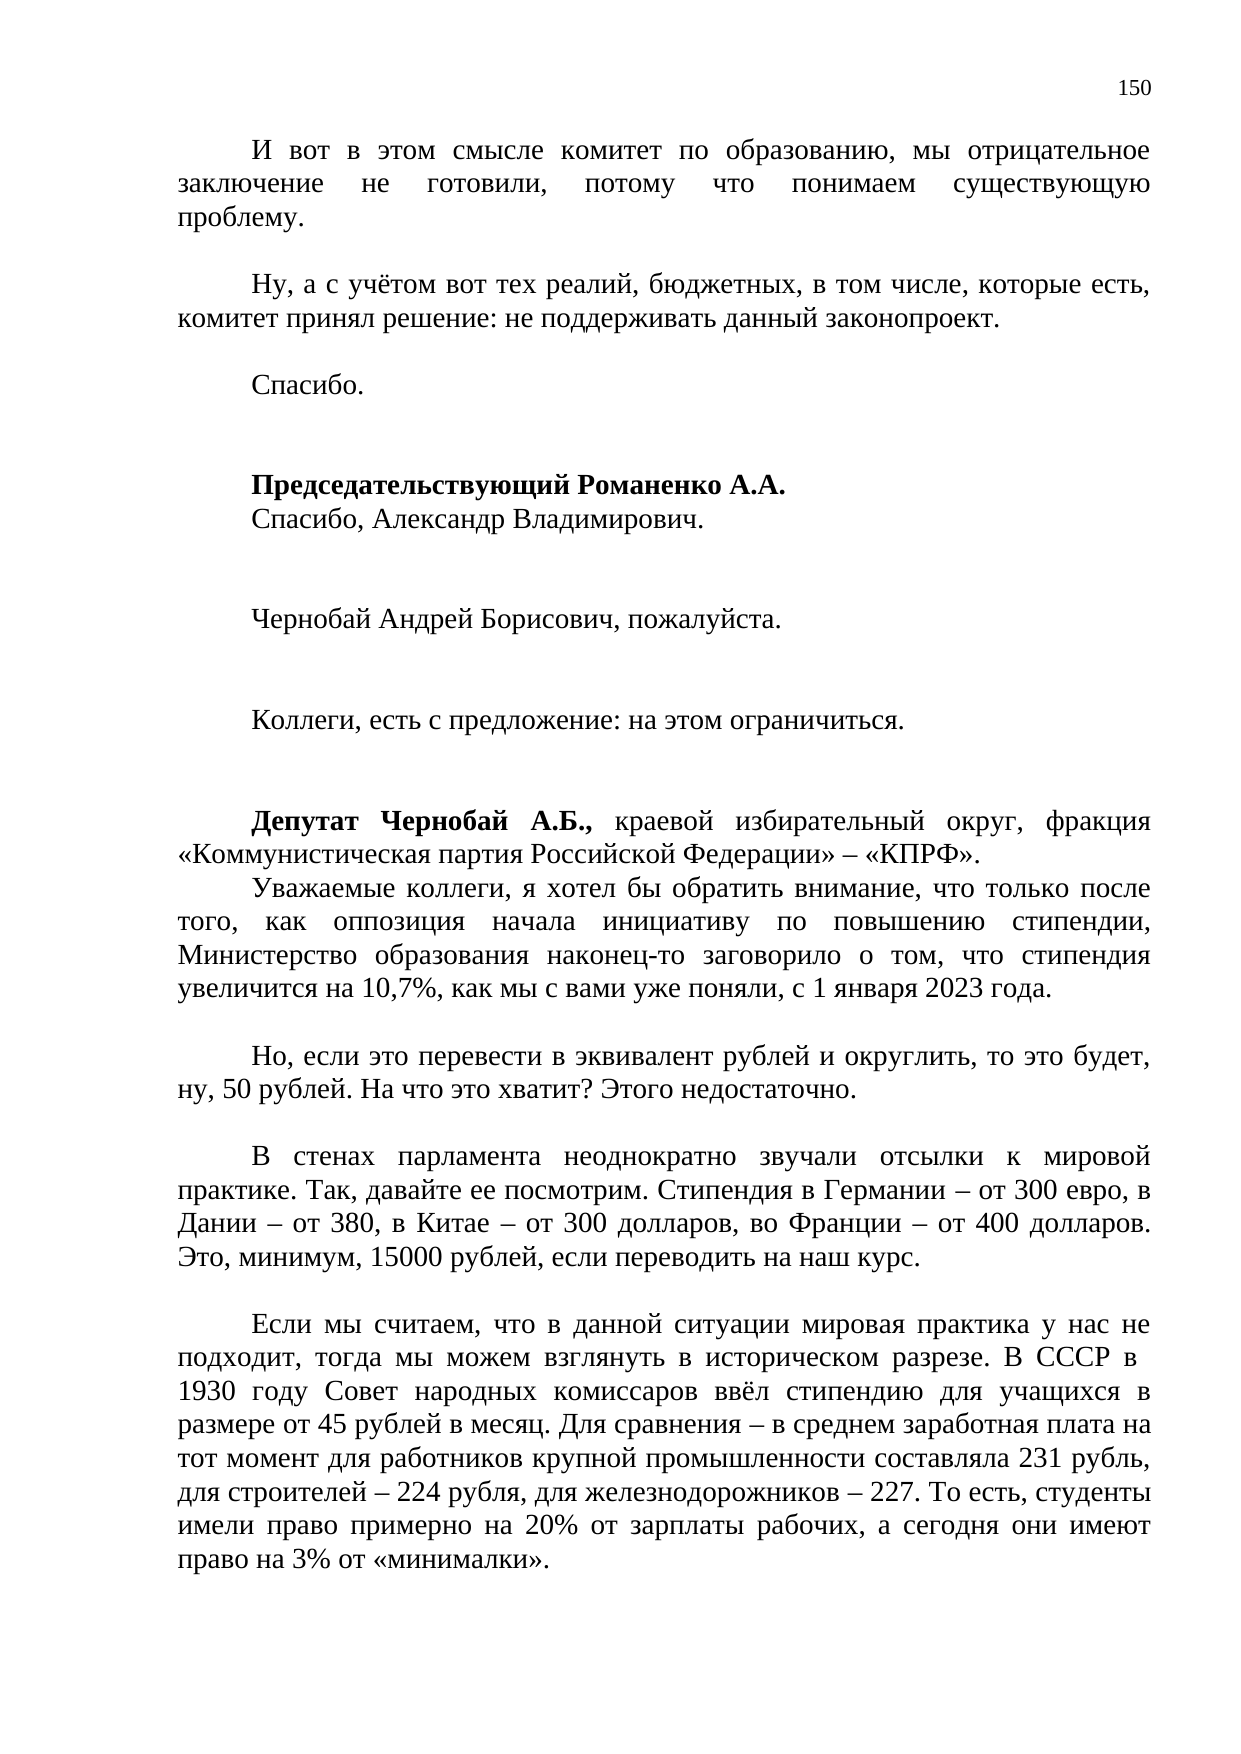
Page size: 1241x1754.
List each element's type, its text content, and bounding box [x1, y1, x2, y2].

text Спасибо, Александр Владимирович. [177, 501, 1152, 534]
text Чернобай Андрей Борисович, пожалуйста. [177, 602, 1152, 635]
text Если мы считаем, что в данной ситуации мировая практика у нас не подходит, тогда мы можем взглянуть в историческом разрезе. В СССР в 1930 году Совет народных комиссаров ввёл стипендию для учащихся в размере от 45 рублей в месяц. Для сравнения – в среднем заработная плата на тот момент для работников крупной промышленности составляла 231 рубль, для строителей – 224 рубля, для железнодорожников – 227. То есть, студенты имели право примерно на 20% от зарплаты рабочих, а сегодня они имеют право на 3% от «минималки». [177, 1306, 1152, 1574]
text В стенах парламента неоднократно звучали отсылки к мировой практике. Так, давайте ее посмотрим. Стипендия в Германии – от 300 евро, в Дании – от 380, в Китае – от 300 долларов, во Франции – от 400 долларов. Это, минимум, 15000 рублей, если переводить на наш курс. [177, 1138, 1152, 1272]
text Но, если это перевести в эквивалент рублей и округлить, то это будет, ну, 50 рублей. На что это хватит? Этого недостаточно. [177, 1038, 1152, 1105]
text Ну, а с учётом вот тех реалий, бюджетных, в том числе, которые есть, комитет принял решение: не поддерживать данный законопроект. [177, 266, 1152, 333]
text Депутат Чернобай А.Б., краевой избирательный округ, фракция «Коммунистическая партия Российской Федерации» – «КПРФ». [177, 803, 1152, 870]
text Спасибо. [177, 367, 1152, 400]
text Уважаемые коллеги, я хотел бы обратить внимание, что только после того, как оппозиция начала инициативу по повышению стипендии, Министерство образования наконец-то заговорило о том, что стипендия увеличится на 10,7%, как мы с вами уже поняли, с 1 января 2023 года. [177, 870, 1152, 1004]
text Председательствующий Романенко А.А. [177, 467, 1152, 501]
text И вот в этом смысле комитет по образованию, мы отрицательное заключение не готовили, потому что понимаем существующую проблему. [177, 132, 1152, 233]
text Коллеги, есть с предложение: на этом ограничиться. [177, 702, 1152, 736]
